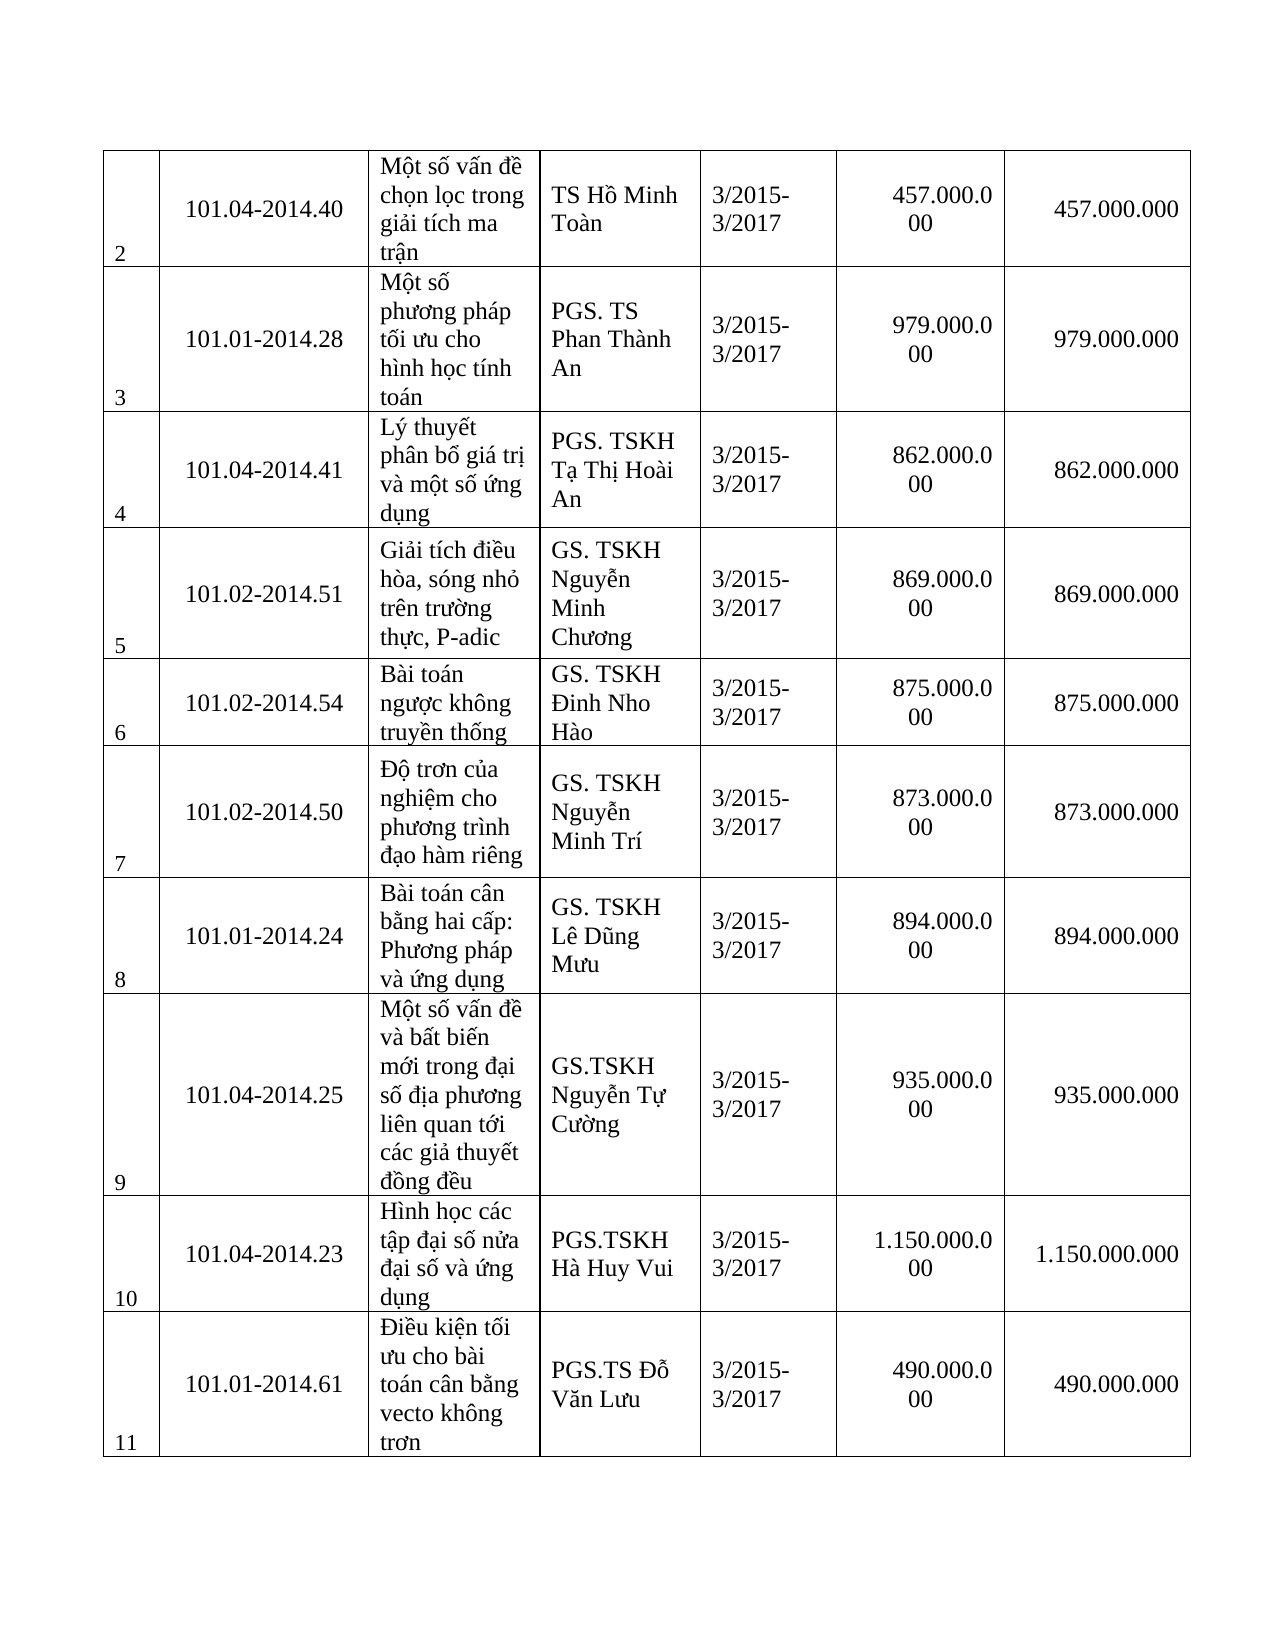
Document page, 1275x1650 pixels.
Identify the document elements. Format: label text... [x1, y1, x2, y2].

table_cell GS. TSKH Lê Dũng Mưu [541, 878, 700, 993]
table_cell 1.150.000.000 [837, 1196, 1004, 1311]
table_cell 101.01-2014.24 [160, 878, 368, 993]
table_cell Một số vấn đề chọn lọc trong giải tích ma trận [369, 151, 539, 266]
table_cell PGS. TSKH Tạ Thị Hoài An [541, 412, 700, 527]
table_cell 3/2015-3/2017 [701, 528, 836, 658]
table_cell 101.02-2014.54 [160, 659, 368, 745]
table_cell 1.150.000.000 [1005, 1196, 1190, 1311]
table_cell 3/2015-3/2017 [701, 994, 836, 1195]
table_cell 11 [104, 1312, 159, 1456]
table_cell 875.000.000 [837, 659, 1004, 745]
table_cell 2 [104, 151, 159, 266]
table_cell Một số vấn đề và bất biến mới trong đại số địa phương liên quan tới các giả thuyết đồng đều [369, 994, 539, 1195]
table_cell Độ trơn của nghiệm cho phương trình đạo hàm riêng [369, 746, 539, 877]
table_cell 862.000.000 [837, 412, 1004, 527]
table_cell 862.000.000 [1005, 412, 1190, 527]
table_cell 894.000.000 [1005, 878, 1190, 993]
table_cell 979.000.000 [1005, 267, 1190, 411]
table_cell TS Hồ Minh Toàn [541, 151, 700, 266]
table_cell 3/2015-3/2017 [701, 267, 836, 411]
table_cell Bài toán ngược không truyền thống [369, 659, 539, 745]
table_cell Hình học các tập đại số nửa đại số và ứng dụng [369, 1196, 539, 1311]
table_cell 101.02-2014.51 [160, 528, 368, 658]
table_cell 3/2015-3/2017 [701, 151, 836, 266]
table_cell Điều kiện tối ưu cho bài toán cân bằng vecto không trơn [369, 1312, 539, 1456]
table_cell 873.000.000 [1005, 746, 1190, 877]
table_cell 490.000.000 [1005, 1312, 1190, 1456]
table_cell PGS.TSKH Hà Huy Vui [541, 1196, 700, 1311]
table_cell GS. TSKH Nguyễn Minh Trí [541, 746, 700, 877]
table_cell 457.000.000 [1005, 151, 1190, 266]
table_cell 8 [104, 878, 159, 993]
table_cell 3/2015-3/2017 [701, 412, 836, 527]
table_cell 869.000.000 [1005, 528, 1190, 658]
table_cell 101.04-2014.41 [160, 412, 368, 527]
table_cell Một số phương pháp tối ưu cho hình học tính toán [369, 267, 539, 411]
table_cell PGS.TS Đỗ Văn Lưu [541, 1312, 700, 1456]
table_cell 894.000.000 [837, 878, 1004, 993]
table_cell 101.01-2014.28 [160, 267, 368, 411]
table_cell PGS. TS Phan Thành An [541, 267, 700, 411]
table_cell 935.000.000 [837, 994, 1004, 1195]
table_cell 101.04-2014.25 [160, 994, 368, 1195]
table_cell 3/2015-3/2017 [701, 746, 836, 877]
table_cell 490.000.000 [837, 1312, 1004, 1456]
table_cell 3/2015-3/2017 [701, 1196, 836, 1311]
table_cell 10 [104, 1196, 159, 1311]
table_cell 4 [104, 412, 159, 527]
table_cell Lý thuyết phân bổ giá trị và một số ứng dụng [369, 412, 539, 527]
table_cell 873.000.000 [837, 746, 1004, 877]
table_cell 457.000.000 [837, 151, 1004, 266]
table_cell Bài toán cân bằng hai cấp: Phương pháp và ứng dụng [369, 878, 539, 993]
table_cell 6 [104, 659, 159, 745]
table_cell 5 [104, 528, 159, 658]
table_cell 875.000.000 [1005, 659, 1190, 745]
table_cell GS. TSKH Đinh Nho Hào [541, 659, 700, 745]
table_cell 3 [104, 267, 159, 411]
table_cell 101.04-2014.40 [160, 151, 368, 266]
table_cell GS. TSKH Nguyễn Minh Chương [541, 528, 700, 658]
table_cell 7 [104, 746, 159, 877]
table_cell 101.01-2014.61 [160, 1312, 368, 1456]
table_cell 3/2015-3/2017 [701, 659, 836, 745]
table_cell 3/2015-3/2017 [701, 878, 836, 993]
table_cell 979.000.000 [837, 267, 1004, 411]
table_cell 101.02-2014.50 [160, 746, 368, 877]
table_cell 935.000.000 [1005, 994, 1190, 1195]
table_cell 3/2015-3/2017 [701, 1312, 836, 1456]
table_cell 869.000.000 [837, 528, 1004, 658]
table_cell 101.04-2014.23 [160, 1196, 368, 1311]
table_cell GS.TSKH Nguyễn Tự Cường [541, 994, 700, 1195]
table_cell Giải tích điều hòa, sóng nhỏ trên trường thực, P-adic [369, 528, 539, 658]
table_cell 9 [104, 994, 159, 1195]
